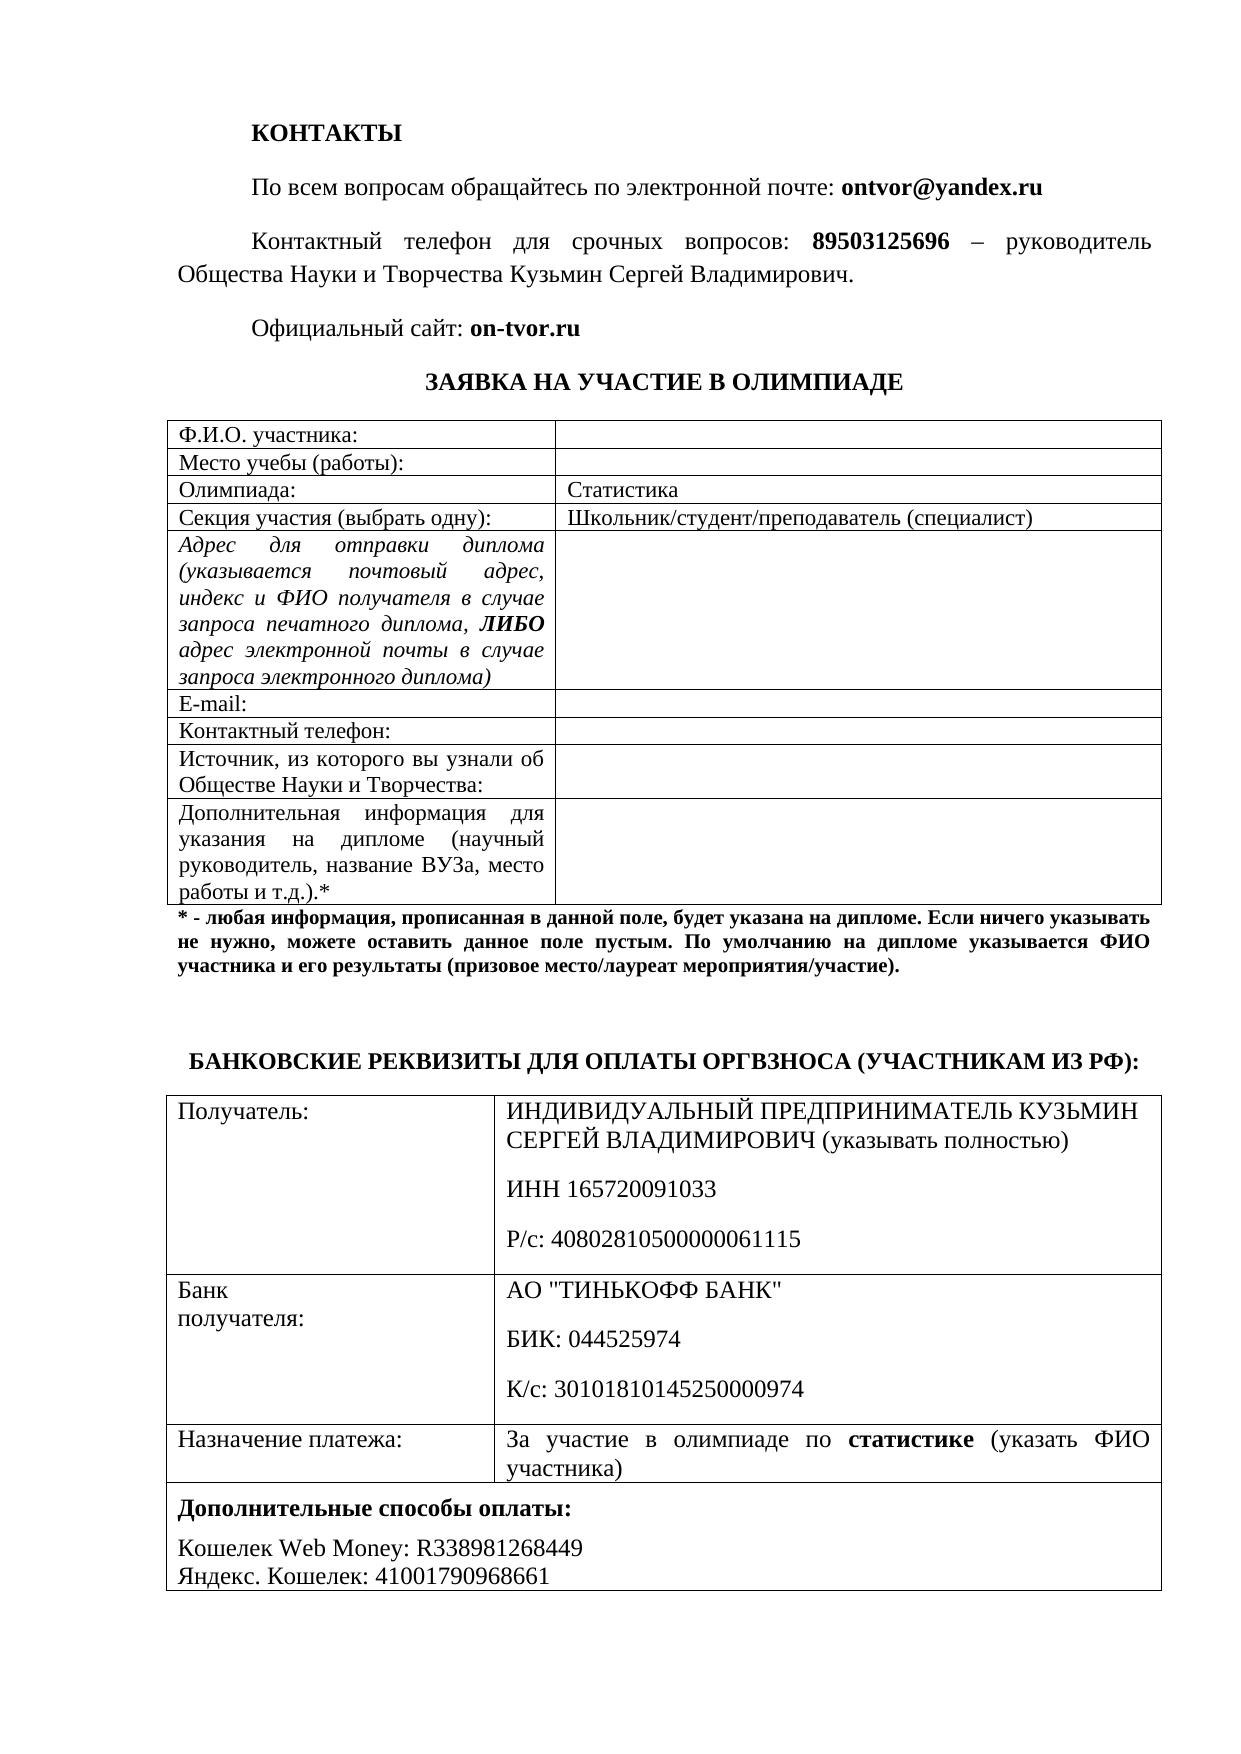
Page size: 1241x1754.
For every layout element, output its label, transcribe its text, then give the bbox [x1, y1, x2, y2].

text КОНТАКТЫ [177, 118, 1152, 147]
table_cell Назначение платежа: [167, 1425, 494, 1482]
table_header [556, 421, 1161, 448]
table_header Ф.И.О. участника: [168, 421, 555, 448]
table_cell [556, 718, 1161, 744]
table_cell E-mail: [168, 690, 555, 717]
text ЗАЯВКА НА УЧАСТИЕ В ОЛИМПИАДЕ [177, 367, 1152, 395]
table_cell Дополнительные способы оплаты: Кошелек Web Money: R338981268449 Яндекс. Кошелек: 41001790968661 [167, 1483, 1161, 1590]
table_cell Место учебы (работы): [168, 449, 555, 475]
table_header ИНДИВИДУАЛЬНЫЙ ПРЕДПРИНИМАТЕЛЬ КУЗЬМИН СЕРГЕЙ ВЛАДИМИРОВИЧ (указывать полностью) ИНН 165720091033 Р/с: 40802810500000061115 [495, 1096, 1161, 1274]
text Контактный телефон для срочных вопросов: 89503125696 – руководитель Общества Науки и Творчества Кузьмин Сергей Владимирович. [177, 226, 1152, 288]
table_header Получатель: [167, 1096, 494, 1274]
table_cell АО "ТИНЬКОФФ БАНК" БИК: 044525974 К/с: 30101810145250000974 [495, 1275, 1161, 1423]
table_cell Статистика [556, 476, 1161, 503]
text По всем вопросам обращайтесь по электронной почте: ontvor@yandex.ru [177, 172, 1152, 201]
table_cell За участие в олимпиаде по статистике (указать ФИО участника) [495, 1425, 1161, 1482]
table_cell Секция участия (выбрать одну): [168, 504, 555, 530]
table_cell Банк получателя: [167, 1275, 494, 1423]
table_cell Контактный телефон: [168, 718, 555, 744]
table_cell [556, 690, 1161, 717]
table_cell [556, 745, 1161, 798]
text * - любая информация, прописанная в данной поле, будет указана на дипломе. Если ничего указывать не нужно, можете оставить данное поле пустым. По умолчанию на дипломе указывается ФИО участника и его результаты (призовое место/лауреат мероприятия/участие). [177, 905, 1152, 977]
table_cell [556, 449, 1161, 475]
table_cell Дополнительная информация для указания на дипломе (научный руководитель, название ВУЗа, место работы и т.д.).* [168, 799, 555, 904]
table_cell [556, 531, 1161, 689]
table_cell Школьник/студент/преподаватель (специалист) [556, 504, 1161, 530]
table_cell Адрес для отправки диплома (указывается почтовый адрес, индекс и ФИО получателя в случае запроса печатного диплома, ЛИБО адрес электронной почты в случае запроса электронного диплома) [168, 531, 555, 689]
text Официальный сайт: on-tvor.ru [177, 313, 1152, 341]
table_cell [556, 799, 1161, 904]
text БАНКОВСКИЕ РЕКВИЗИТЫ ДЛЯ ОПЛАТЫ ОРГВЗНОСА (УЧАСТНИКАМ ИЗ РФ): [177, 1047, 1152, 1074]
table_cell Олимпиада: [168, 476, 555, 503]
table_cell Источник, из которого вы узнали об Обществе Науки и Творчества: [168, 745, 555, 798]
